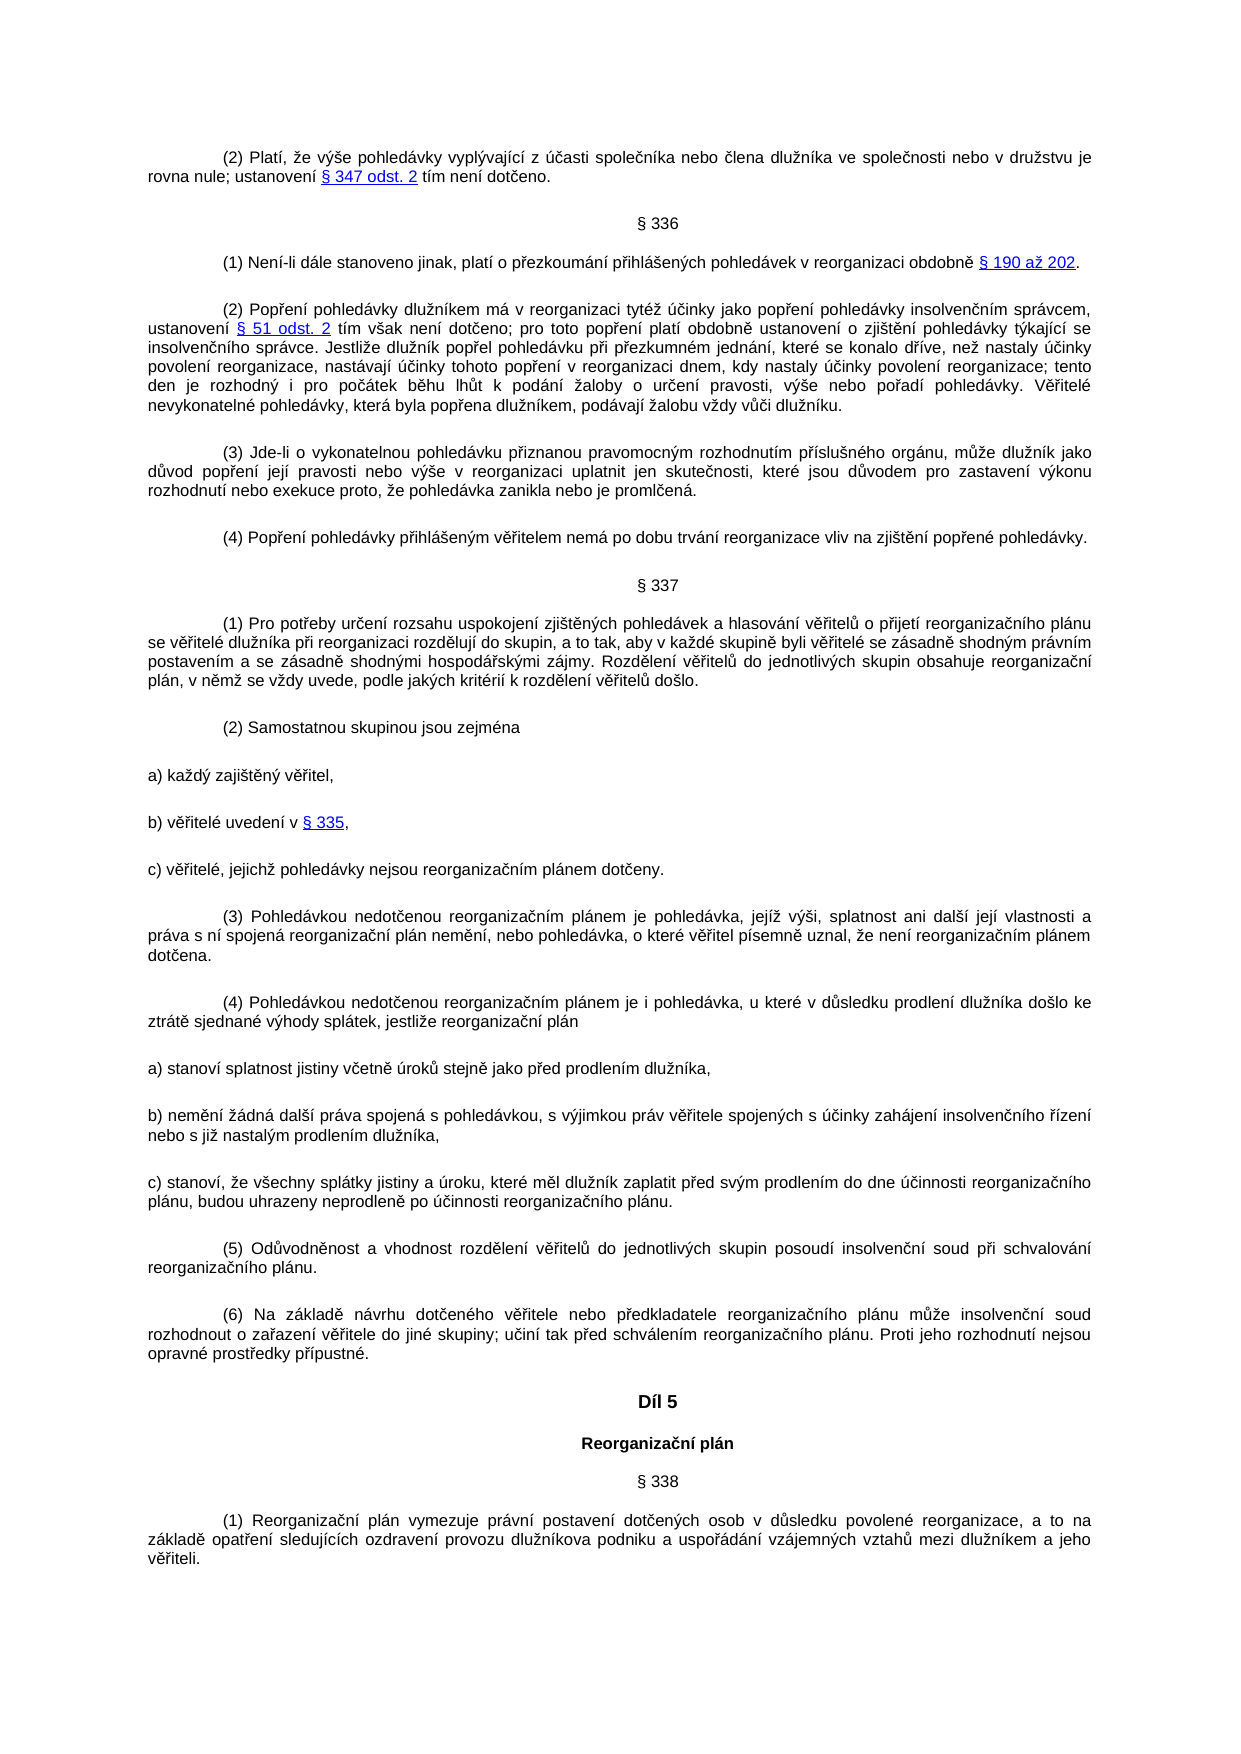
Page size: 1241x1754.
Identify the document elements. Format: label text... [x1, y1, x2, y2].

text a) každý zajištěný věřitel, [148, 766, 1092, 785]
text Díl 5 [148, 1391, 1092, 1412]
text (1) Reorganizační plán vymezuje právní postavení dotčených osob v důsledku povolené reorganizace, a to na základě opatření sledujících ozdravení provozu dlužníkova podniku a uspořádání vzájemných vztahů mezi dlužníkem a jeho věřiteli. [148, 1511, 1092, 1568]
text (2) Popření pohledávky dlužníkem má v reorganizaci tytéž účinky jako popření pohledávky insolvenčním správcem, ustanovení § 51 odst. 2 tím však není dotčeno; pro toto popření platí obdobně ustanovení o zjištění pohledávky týkající se insolvenčního správce. Jestliže dlužník popřel pohledávku při přezkumném jednání, které se konalo dříve, než nastaly účinky povolení reorganizace, nastávají účinky tohoto popření v reorganizaci dnem, kdy nastaly účinky povolení reorganizace; tento den je rozhodný i pro počátek běhu lhůt k podání žaloby o určení pravosti, výše nebo pořadí pohledávky. Věřitelé nevykonatelné pohledávky, která byla popřena dlužníkem, podávají žalobu vždy vůči dlužníku. [148, 299, 1092, 414]
text (1) Není-li dále stanoveno jinak, platí o přezkoumání přihlášených pohledávek v reorganizaci obdobně § 190 až 202. [148, 252, 1092, 272]
text § 336 [148, 214, 1092, 233]
text b) věřitelé uvedení v § 335, [148, 813, 1092, 832]
text § 338 [148, 1472, 1092, 1491]
text (3) Pohledávkou nedotčenou reorganizačním plánem je pohledávka, jejíž výši, splatnost ani další její vlastnosti a práva s ní spojená reorganizační plán nemění, nebo pohledávka, o které věřitel písemně uznal, že není reorganizačním plánem dotčena. [148, 907, 1092, 964]
text c) věřitelé, jejichž pohledávky nejsou reorganizačním plánem dotčeny. [148, 860, 1092, 879]
text c) stanoví, že všechny splátky jistiny a úroku, které měl dlužník zaplatit před svým prodlením do dne účinnosti reorganizačního plánu, budou uhrazeny neprodleně po účinnosti reorganizačního plánu. [148, 1172, 1092, 1211]
text (6) Na základě návrhu dotčeného věřitele nebo předkladatele reorganizačního plánu může insolvenční soud rozhodnout o zařazení věřitele do jiné skupiny; učiní tak před schválením reorganizačního plánu. Proti jeho rozhodnutí nejsou opravné prostředky přípustné. [148, 1305, 1092, 1363]
text § 337 [148, 575, 1092, 594]
text (3) Jde-li o vykonatelnou pohledávku přiznanou pravomocným rozhodnutím příslušného orgánu, může dlužník jako důvod popření její pravosti nebo výše v reorganizaci uplatnit jen skutečnosti, které jsou důvodem pro zastavení výkonu rozhodnutí nebo exekuce proto, že pohledávka zanikla nebo je promlčená. [148, 443, 1092, 500]
text (4) Popření pohledávky přihlášeným věřitelem nemá po dobu trvání reorganizace vliv na zjištění popřené pohledávky. [148, 528, 1092, 547]
text (4) Pohledávkou nedotčenou reorganizačním plánem je i pohledávka, u které v důsledku prodlení dlužníka došlo ke ztrátě sjednané výhody splátek, jestliže reorganizační plán [148, 993, 1092, 1031]
text (2) Samostatnou skupinou jsou zejména [148, 718, 1092, 737]
text (5) Odůvodněnost a vhodnost rozdělení věřitelů do jednotlivých skupin posoudí insolvenční soud při schvalování reorganizačního plánu. [148, 1239, 1092, 1277]
text b) nemění žádná další práva spojená s pohledávkou, s výjimkou práv věřitele spojených s účinky zahájení insolvenčního řízení nebo s již nastalým prodlením dlužníka, [148, 1106, 1092, 1144]
text (2) Platí, že výše pohledávky vyplývající z účasti společníka nebo člena dlužníka ve společnosti nebo v družstvu je rovna nule; ustanovení § 347 odst. 2 tím není dotčeno. [148, 148, 1092, 186]
text (1) Pro potřeby určení rozsahu uspokojení zjištěných pohledávek a hlasování věřitelů o přijetí reorganizačního plánu se věřitelé dlužníka při reorganizaci rozdělují do skupin, a to tak, aby v každé skupině byli věřitelé se zásadně shodným právním postavením a se zásadně shodnými hospodářskými zájmy. Rozdělení věřitelů do jednotlivých skupin obsahuje reorganizační plán, v němž se vždy uvede, podle jakých kritérií k rozdělení věřitelů došlo. [148, 614, 1092, 690]
text Reorganizační plán [148, 1434, 1092, 1453]
text a) stanoví splatnost jistiny včetně úroků stejně jako před prodlením dlužníka, [148, 1059, 1092, 1078]
